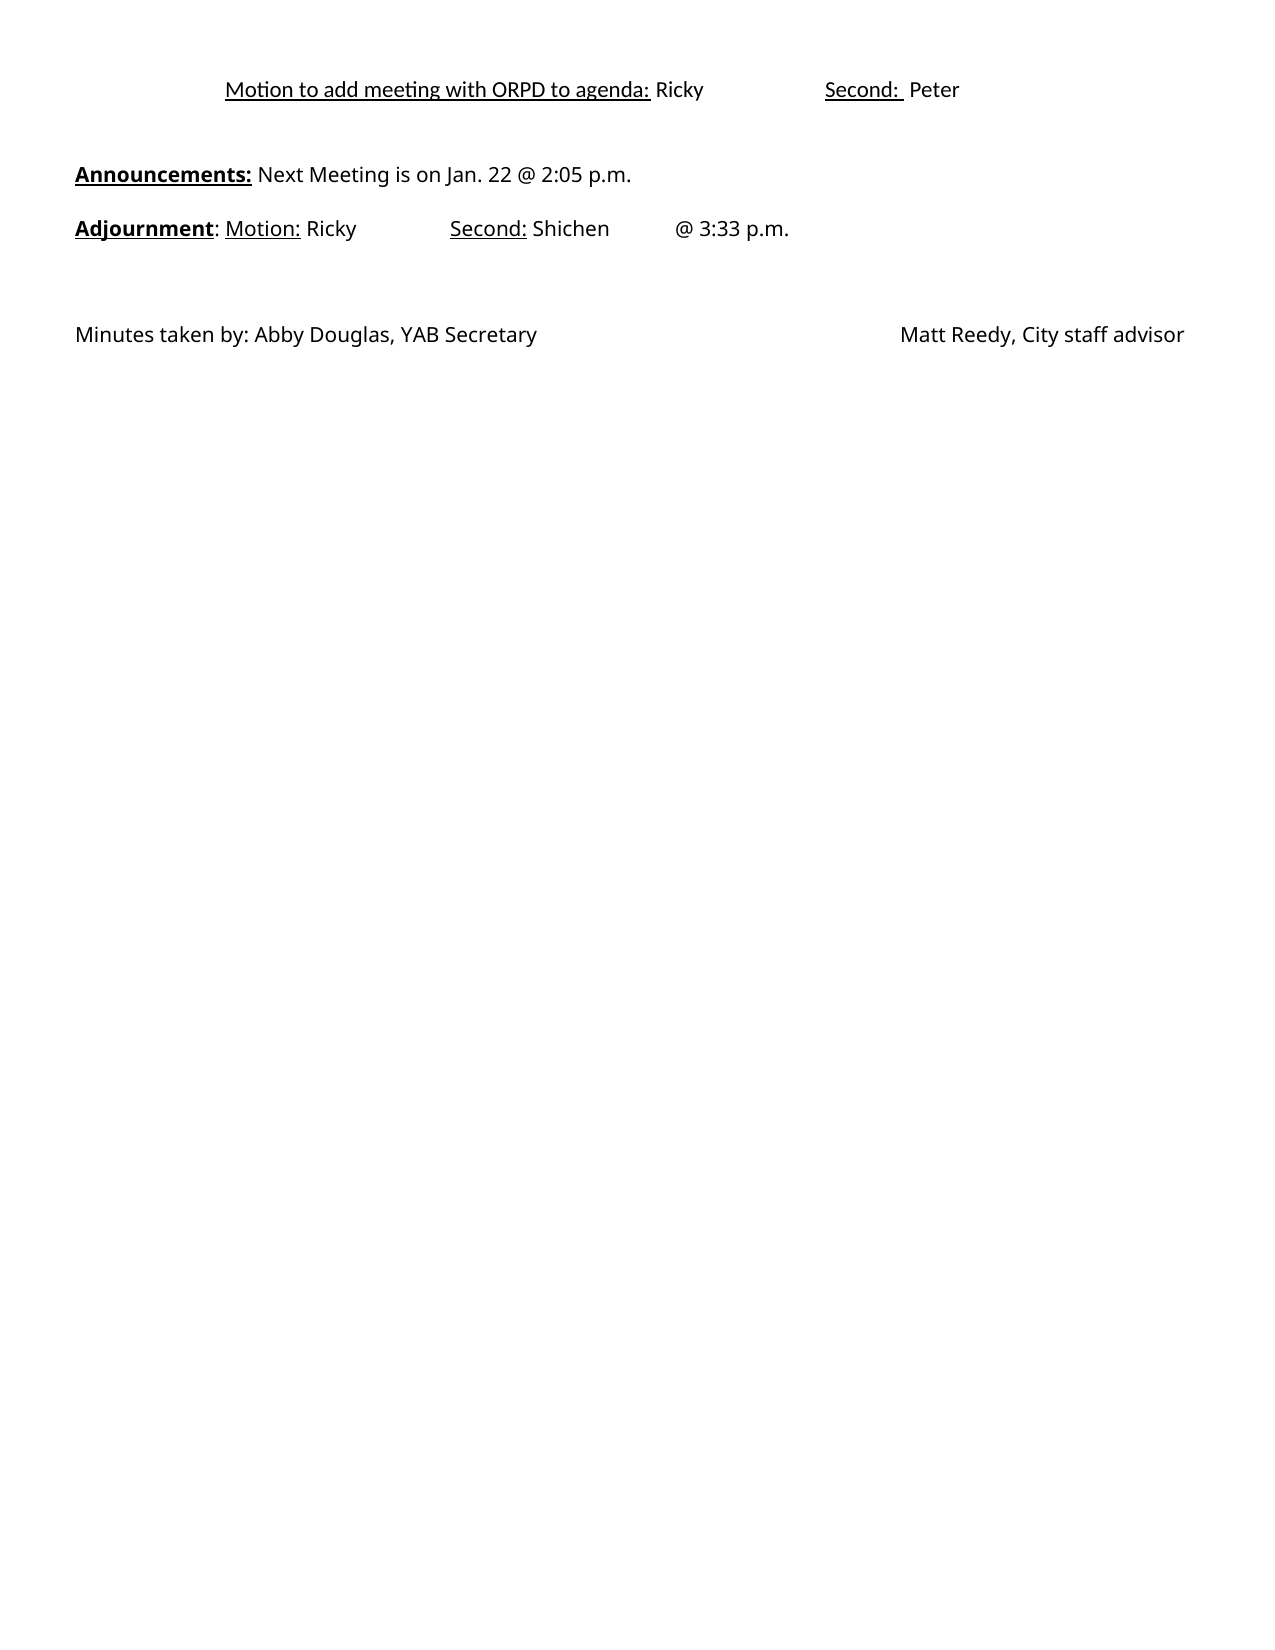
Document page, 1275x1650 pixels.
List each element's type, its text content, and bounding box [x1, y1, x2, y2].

text Announcements: Next Meeting is on Jan. 22 @ 2:05 p.m. [75, 160, 1200, 189]
list Motion to add meeting with ORPD to agenda: Ricky Second: Peter [225, 75, 1200, 103]
text Adjournment: Motion: Ricky Second: Shichen @ 3:33 p.m. [75, 214, 1200, 242]
text Minutes taken by: Abby Douglas, YAB Secretary Matt Reedy, City staff advisor [75, 321, 1200, 349]
